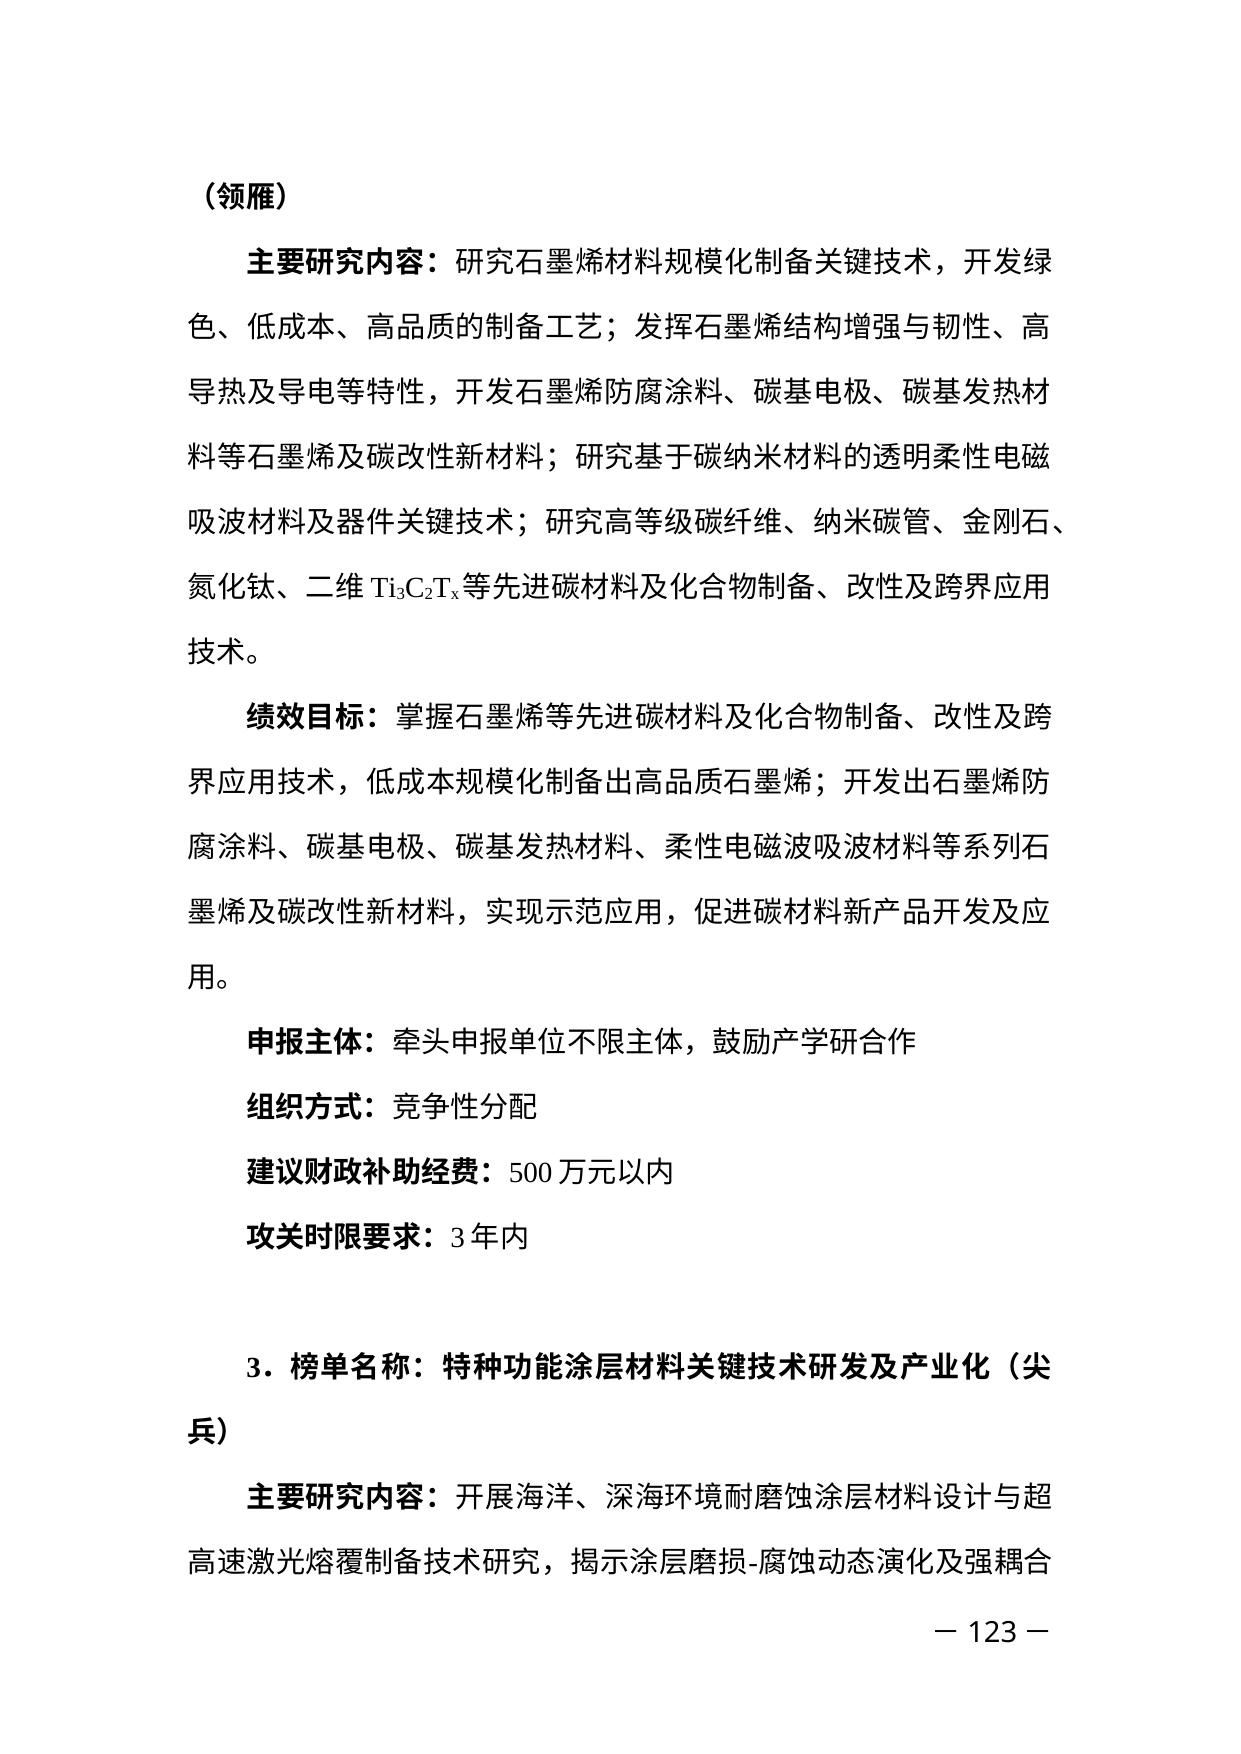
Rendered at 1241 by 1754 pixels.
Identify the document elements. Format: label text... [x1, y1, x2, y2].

list 榜单名称：特种功能涂层材料关键技术研发及产业化（尖兵） [187, 1332, 1053, 1462]
text 建议财政补助经费：500万元以内 [187, 1137, 1053, 1202]
text 主要研究内容：研究石墨烯材料规模化制备关键技术，开发绿色、低成本、高品质的制备工艺；发挥石墨烯结构增强与韧性、高导热及导电等特性，开发石墨烯防腐涂料、碳基电极、碳基发热材料等石墨烯及碳改性新材料；研究基于碳纳米材料的透明柔性电磁吸波材料及器件关键技术；研究高等级碳纤维、纳米碳管、金刚石、氮化钛、二维Ti3C2Tx等先进碳材料及化合物制备、改性及跨界应用技术。 [187, 227, 1053, 682]
text 组织方式：竞争性分配 [187, 1072, 1053, 1137]
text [187, 1462, 1053, 1592]
text 绩效目标：掌握石墨烯等先进碳材料及化合物制备、改性及跨界应用技术，低成本规模化制备出高品质石墨烯；开发出石墨烯防腐涂料、碳基电极、碳基发热材料、柔性电磁波吸波材料等系列石墨烯及碳改性新材料，实现示范应用，促进碳材料新产品开发及应用。 [187, 682, 1053, 1007]
text 攻关时限要求：3年内 [187, 1202, 1053, 1267]
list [187, 162, 1053, 227]
text 申报主体：牵头申报单位不限主体，鼓励产学研合作 [187, 1007, 1053, 1072]
